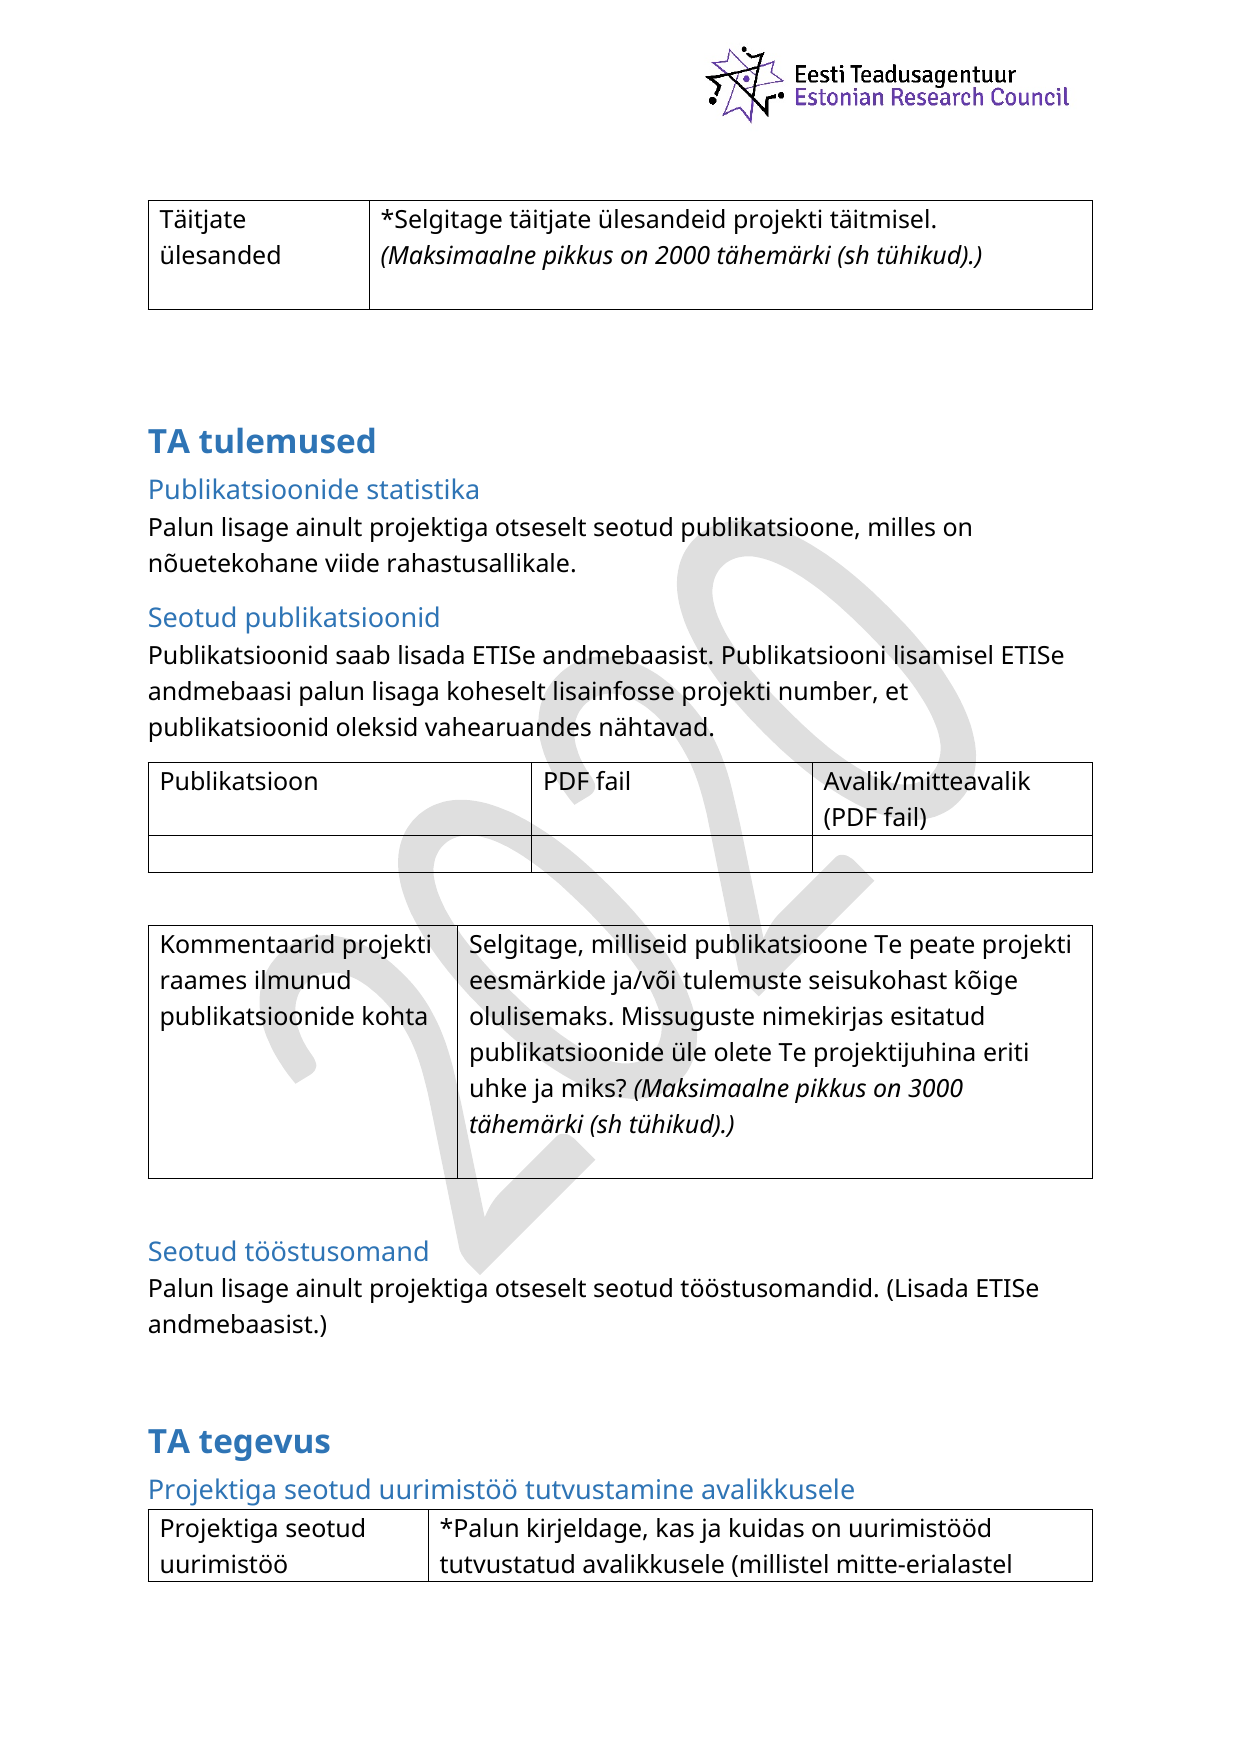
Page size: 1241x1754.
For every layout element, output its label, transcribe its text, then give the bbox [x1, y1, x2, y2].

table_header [429, 1510, 1092, 1581]
subtitle TA tulemused [148, 418, 1093, 463]
text Palun lisage ainult projektiga otseselt seotud publikatsioone, milles on nõuetekohane viide rahastusallikale. [148, 509, 1093, 579]
text Publikatsioonid saab lisada ETISe andmebaasist. Publikatsiooni lisamisel ETISe andmebaasi palun lisaga koheselt lisainfosse projekti number, et publikatsioonid oleksid vahearuandes nähtavad. [148, 637, 1093, 743]
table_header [149, 1510, 428, 1581]
subtitle Publikatsioonide statistika [148, 470, 1093, 507]
subtitle Seotud tööstusomand [148, 1232, 1093, 1269]
table_header Täitjate ülesanded [149, 201, 369, 309]
subtitle Seotud publikatsioonid [148, 598, 1093, 635]
subtitle TA tegevus [148, 1418, 1093, 1463]
table_header Kommentaarid projekti raames ilmunud publikatsioonide kohta [149, 926, 457, 1178]
table_header PDF fail [532, 763, 812, 835]
table_header Publikatsioon [149, 763, 531, 835]
subtitle Projektiga seotud uurimistöö tutvustamine avalikkusele [148, 1470, 1093, 1507]
text Palun lisage ainult projektiga otseselt seotud tööstusomandid. (Lisada ETISe andmebaasist.) [148, 1271, 1093, 1341]
table_cell [813, 836, 1092, 872]
picture [671, 32, 1100, 135]
table_header Selgitage, milliseid publikatsioone Te peate projekti eesmärkide ja/või tulemuste seisukohast kõige olulisemaks. Missuguste nimekirjas esitatud publikatsioonide üle olete Te projektijuhina eriti uhke ja miks? (Maksimaalne pikkus on 3000 tähemärki (sh tühikud).) [458, 926, 1092, 1178]
table_header *Selgitage täitjate ülesandeid projekti täitmisel. (Maksimaalne pikkus on 2000 tähemärki (sh tühikud).) [370, 201, 1092, 309]
table_header Avalik/mitteavalik (PDF fail) [813, 763, 1092, 835]
table_cell [532, 836, 812, 872]
table_cell [149, 836, 531, 872]
